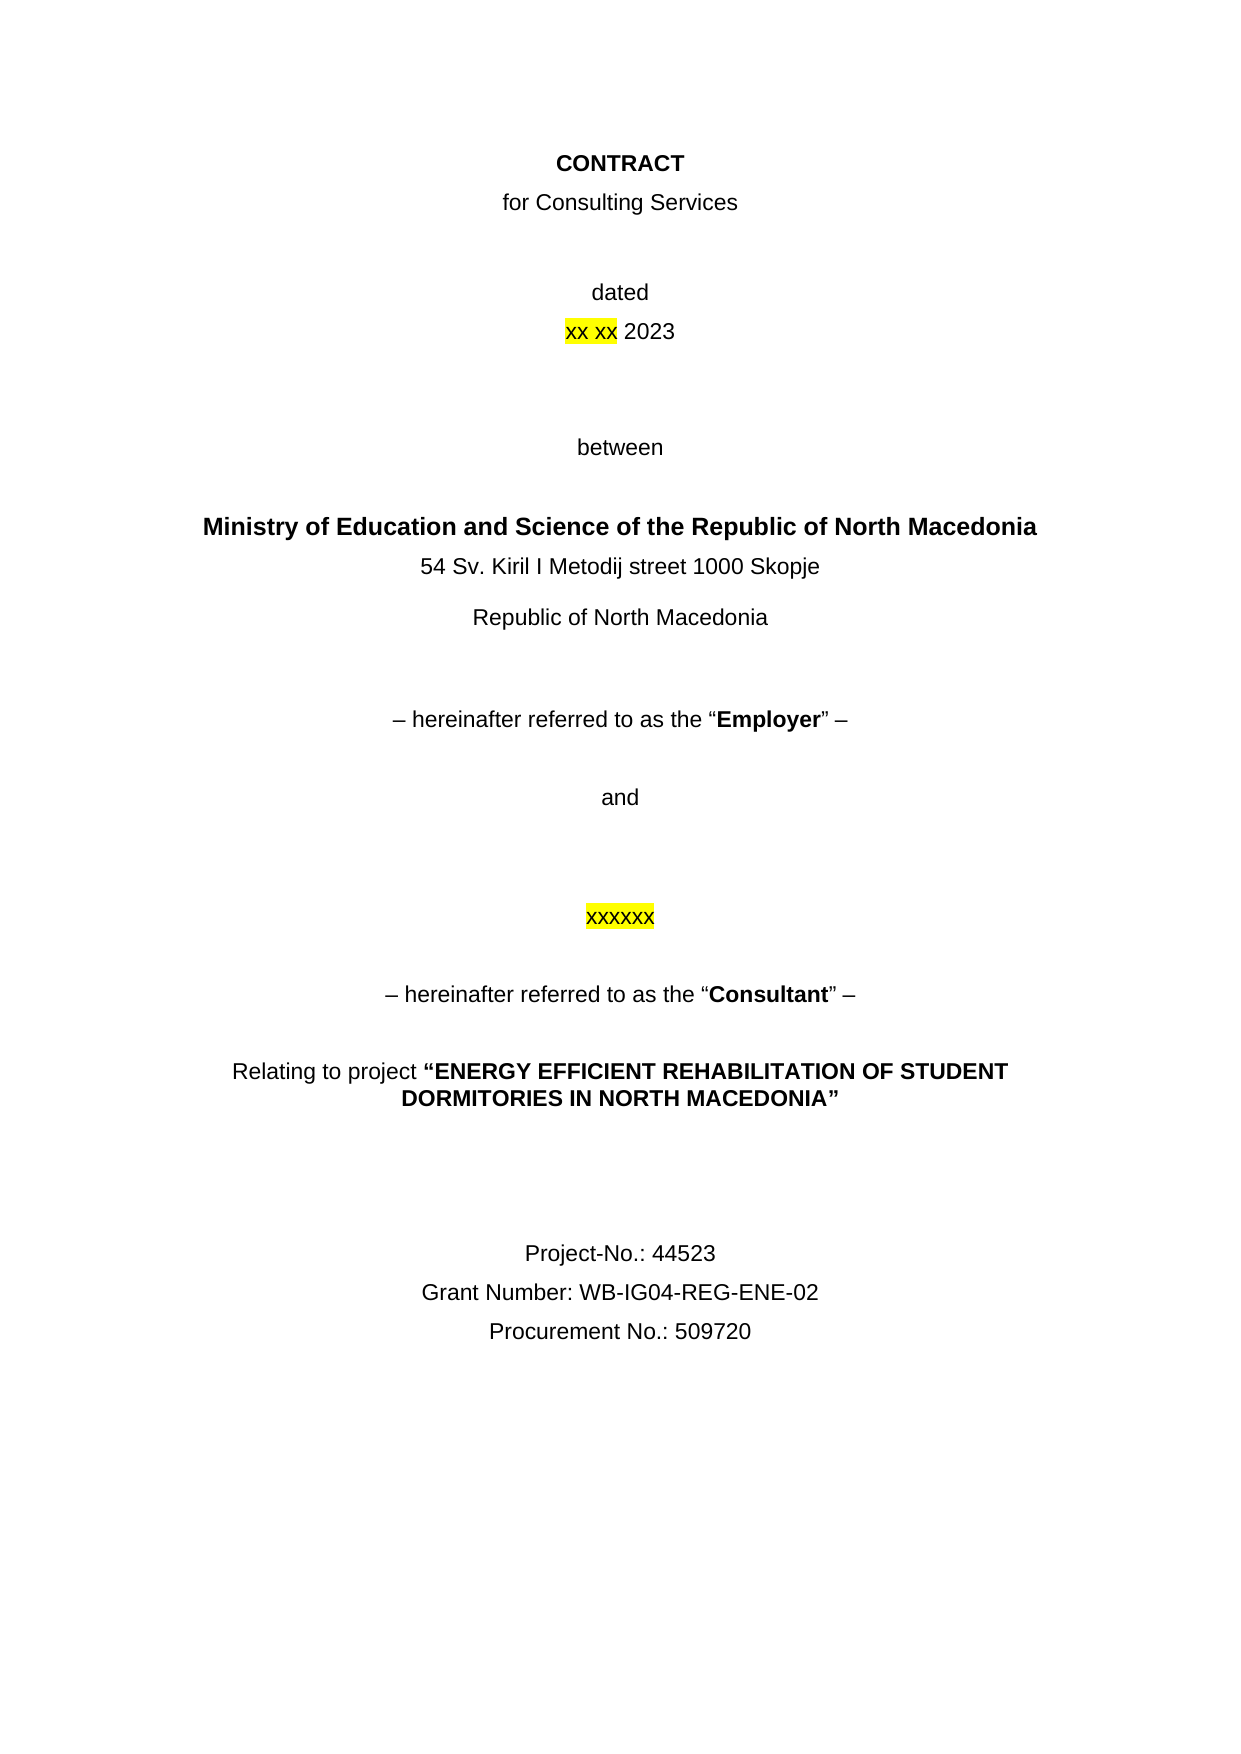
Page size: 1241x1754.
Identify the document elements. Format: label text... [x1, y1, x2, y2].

table_header CONTRACT for Consulting Services dated xx xx 2023 between Ministry of Education and Science of the Republic of North Macedonia 54 Sv. Kiril I Metodij street 1000 Skopje Republic of North Macedonia – hereinafter referred to as the “Employer” – and xxxxxx – hereinafter referred to as the “Consultant” – Relating to project “ENERGY EFFICIENT REHABILITATION OF STUDENT DORMITORIES IN NORTH MACEDONIA” Project-No.: 44523 Grant Number: WB-IG04-REG-ENE-02 Procurement No.: 509720 [150, 150, 1090, 1396]
